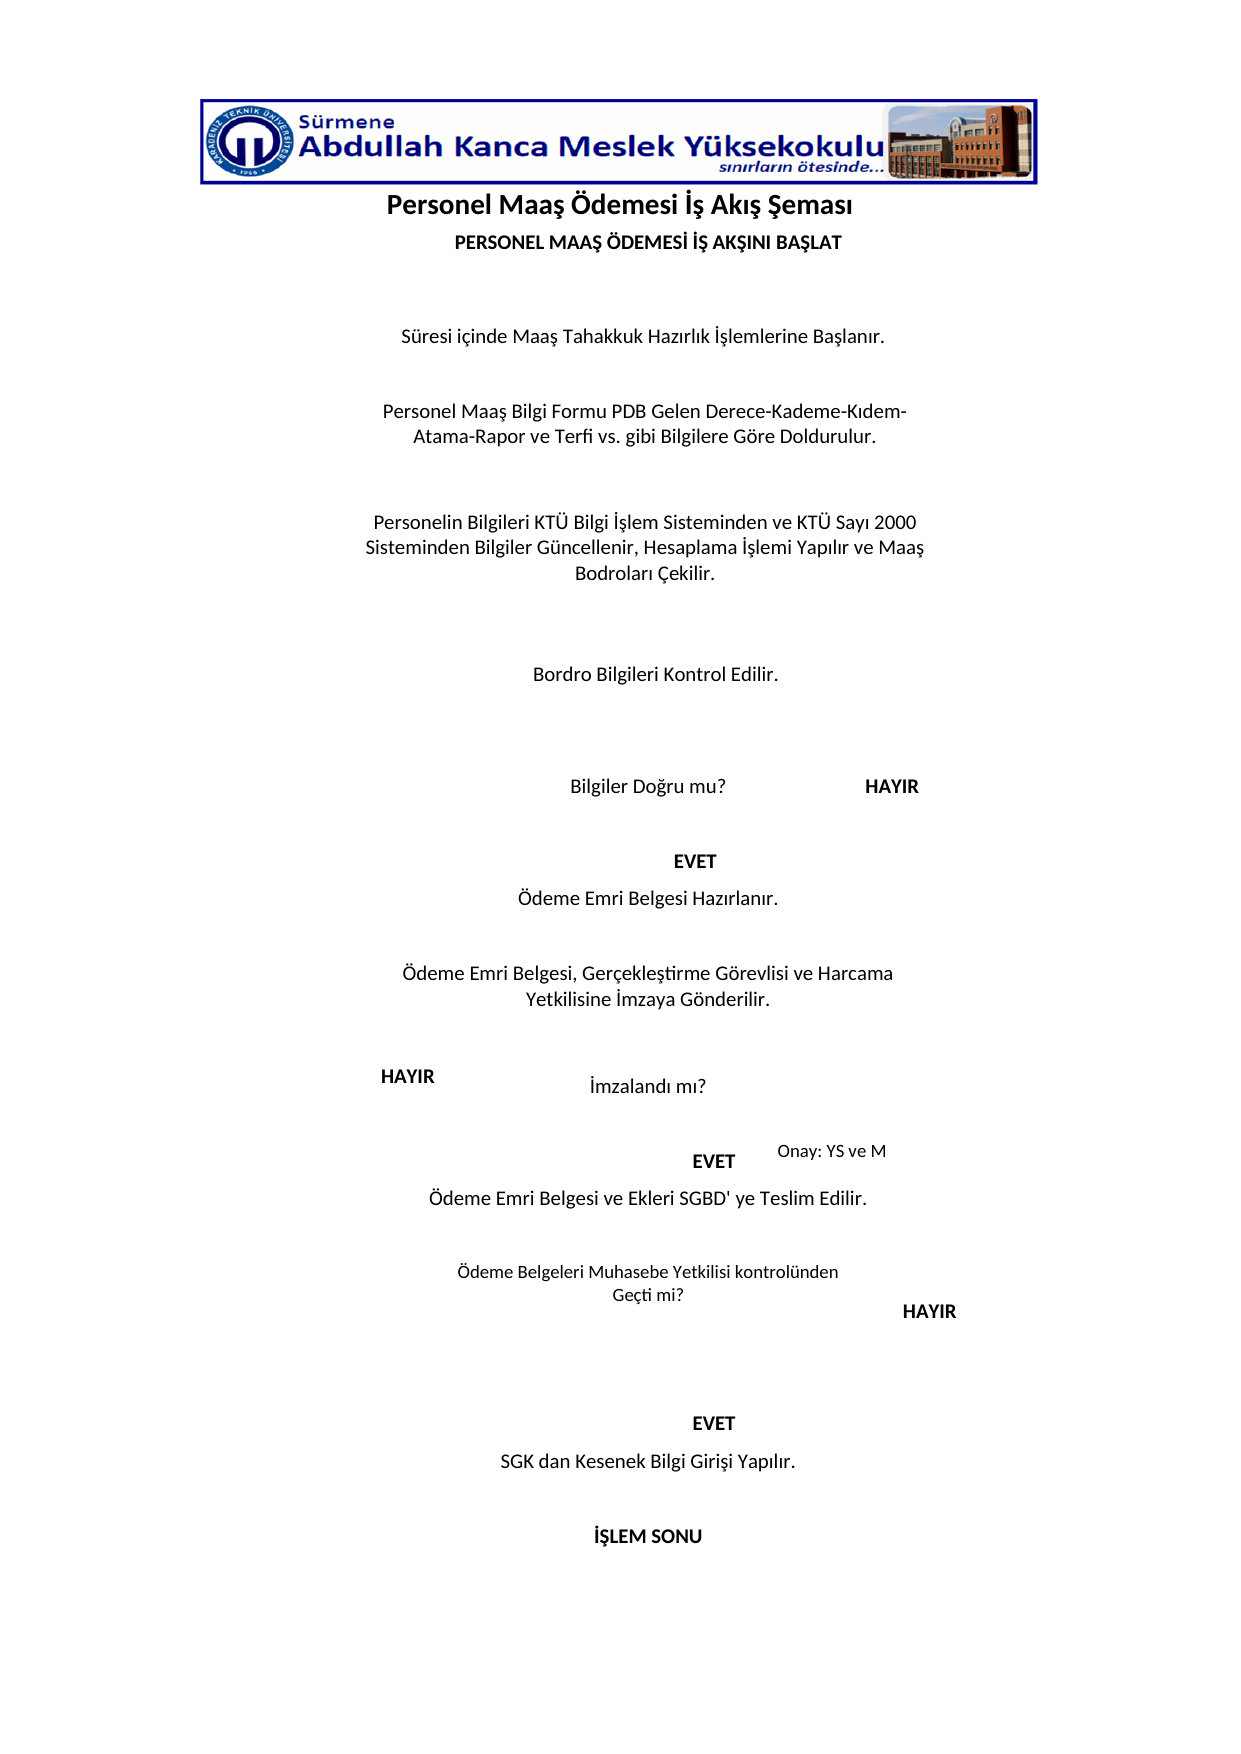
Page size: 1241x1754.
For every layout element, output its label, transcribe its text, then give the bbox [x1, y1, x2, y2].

picture [194, 94, 1047, 187]
text Personel Maaş Ödemesi İş Akış Şeması [150, 186, 1090, 222]
